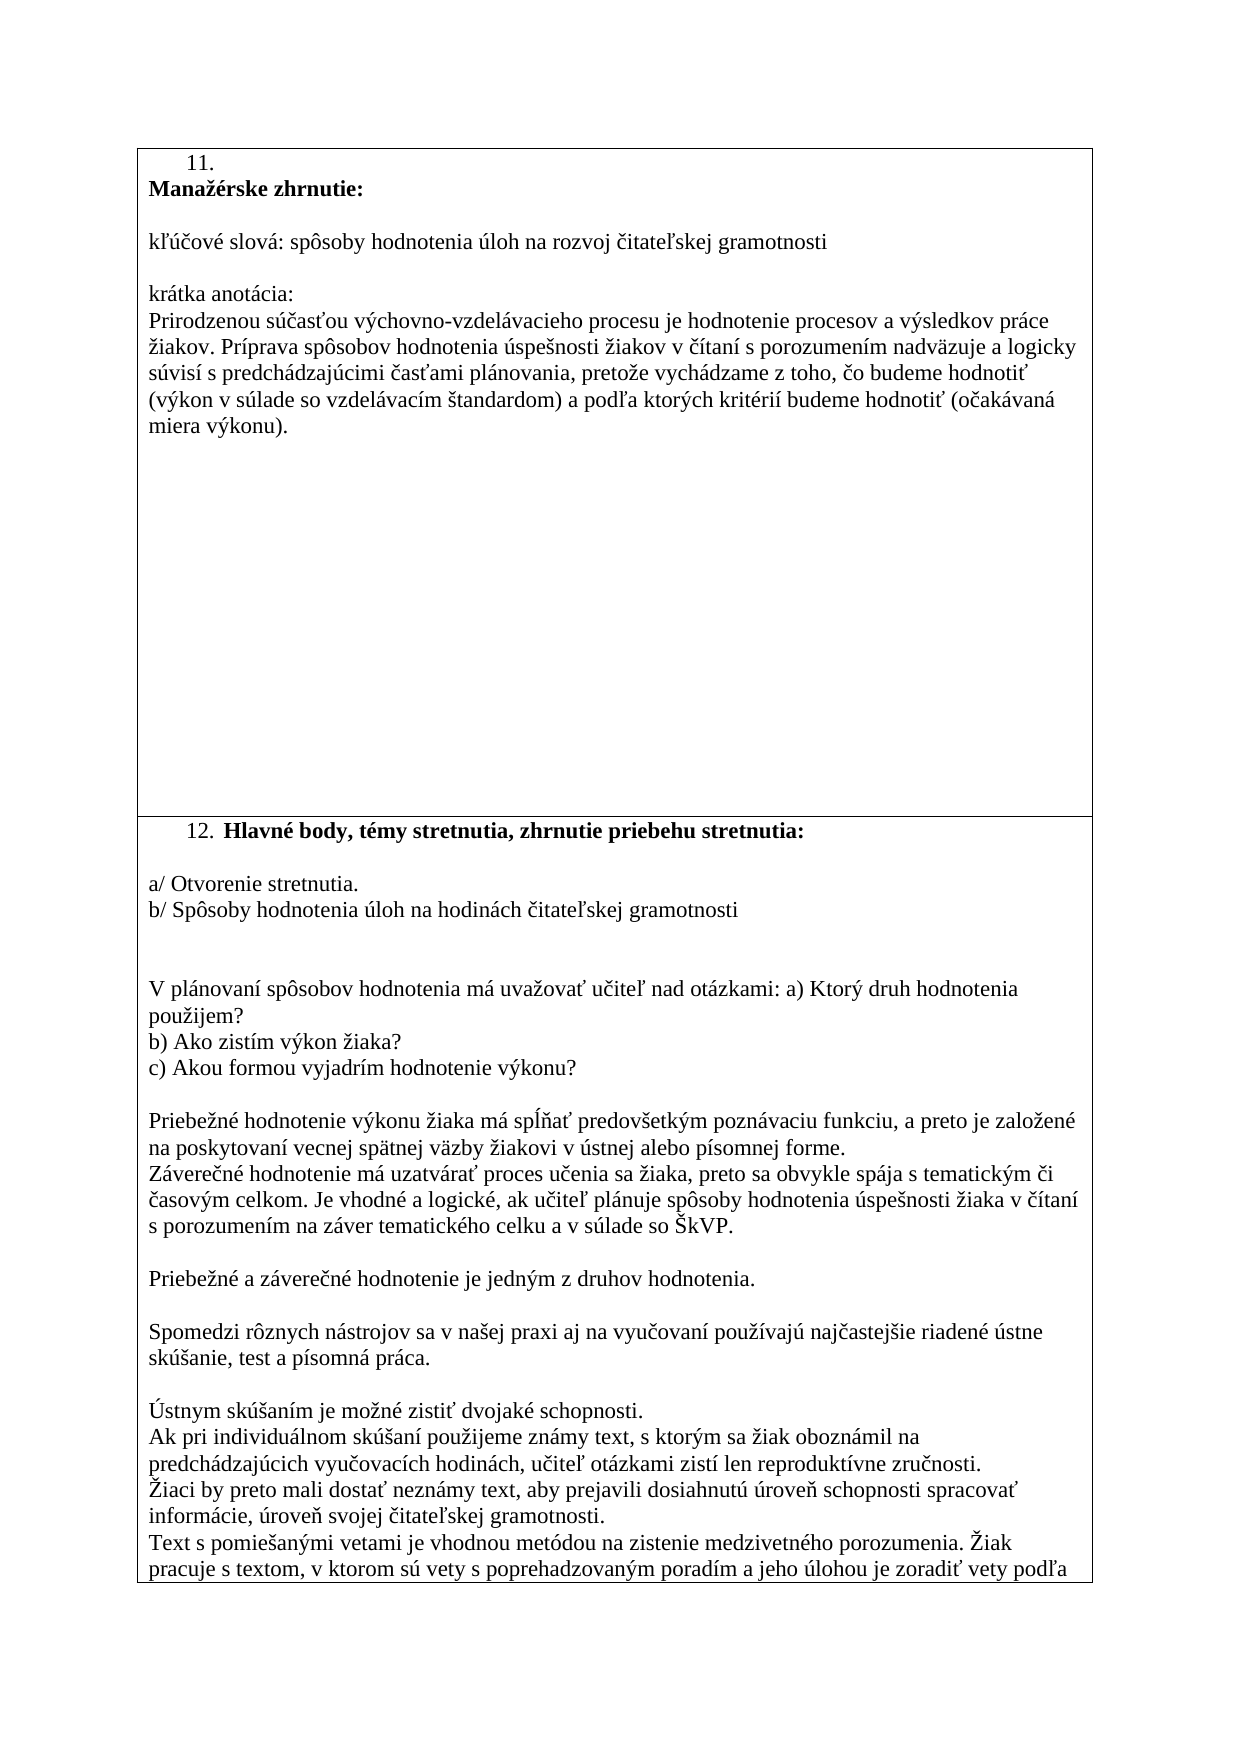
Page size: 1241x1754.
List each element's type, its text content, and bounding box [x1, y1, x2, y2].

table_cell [138, 817, 1092, 1582]
table_header Manažérske zhrnutie: kľúčové slová: spôsoby hodnotenia úloh na rozvoj čitateľskej gramotnosti krátka anotácia: Prirodzenou súčasťou výchovno-vzdelávacieho procesu je hodnotenie procesov a výsledkov práce žiakov. Príprava spôsobov hodnotenia úspešnosti žiakov v čítaní s porozumením nadväzuje a logicky súvisí s predchádzajúcimi časťami plánovania, pretože vychádzame z toho, čo budeme hodnotiť (výkon v súlade so vzdelávacím štandardom) a podľa ktorých kritérií budeme hodnotiť (očakávaná miera výkonu). [138, 149, 1092, 816]
